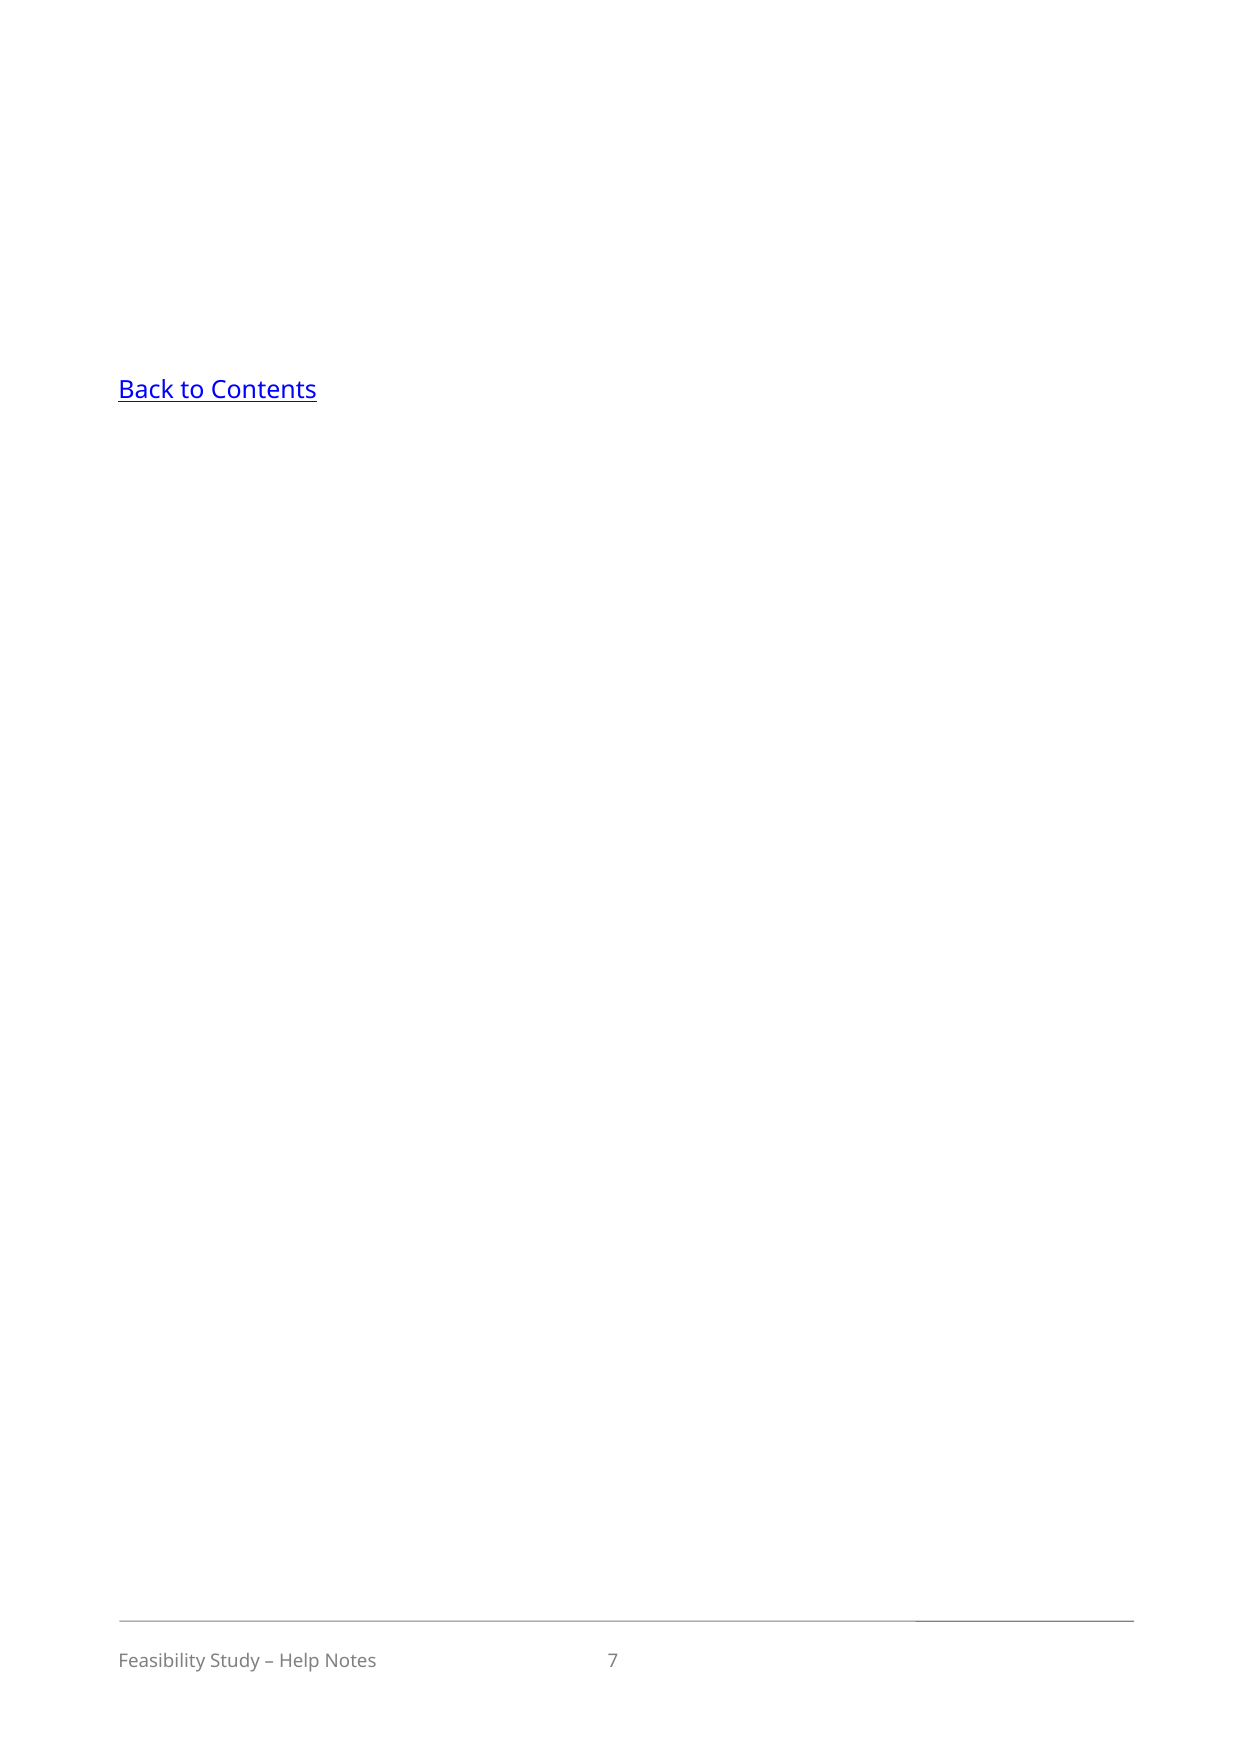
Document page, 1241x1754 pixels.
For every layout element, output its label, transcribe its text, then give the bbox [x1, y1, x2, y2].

text Back to Contents [118, 372, 1122, 406]
